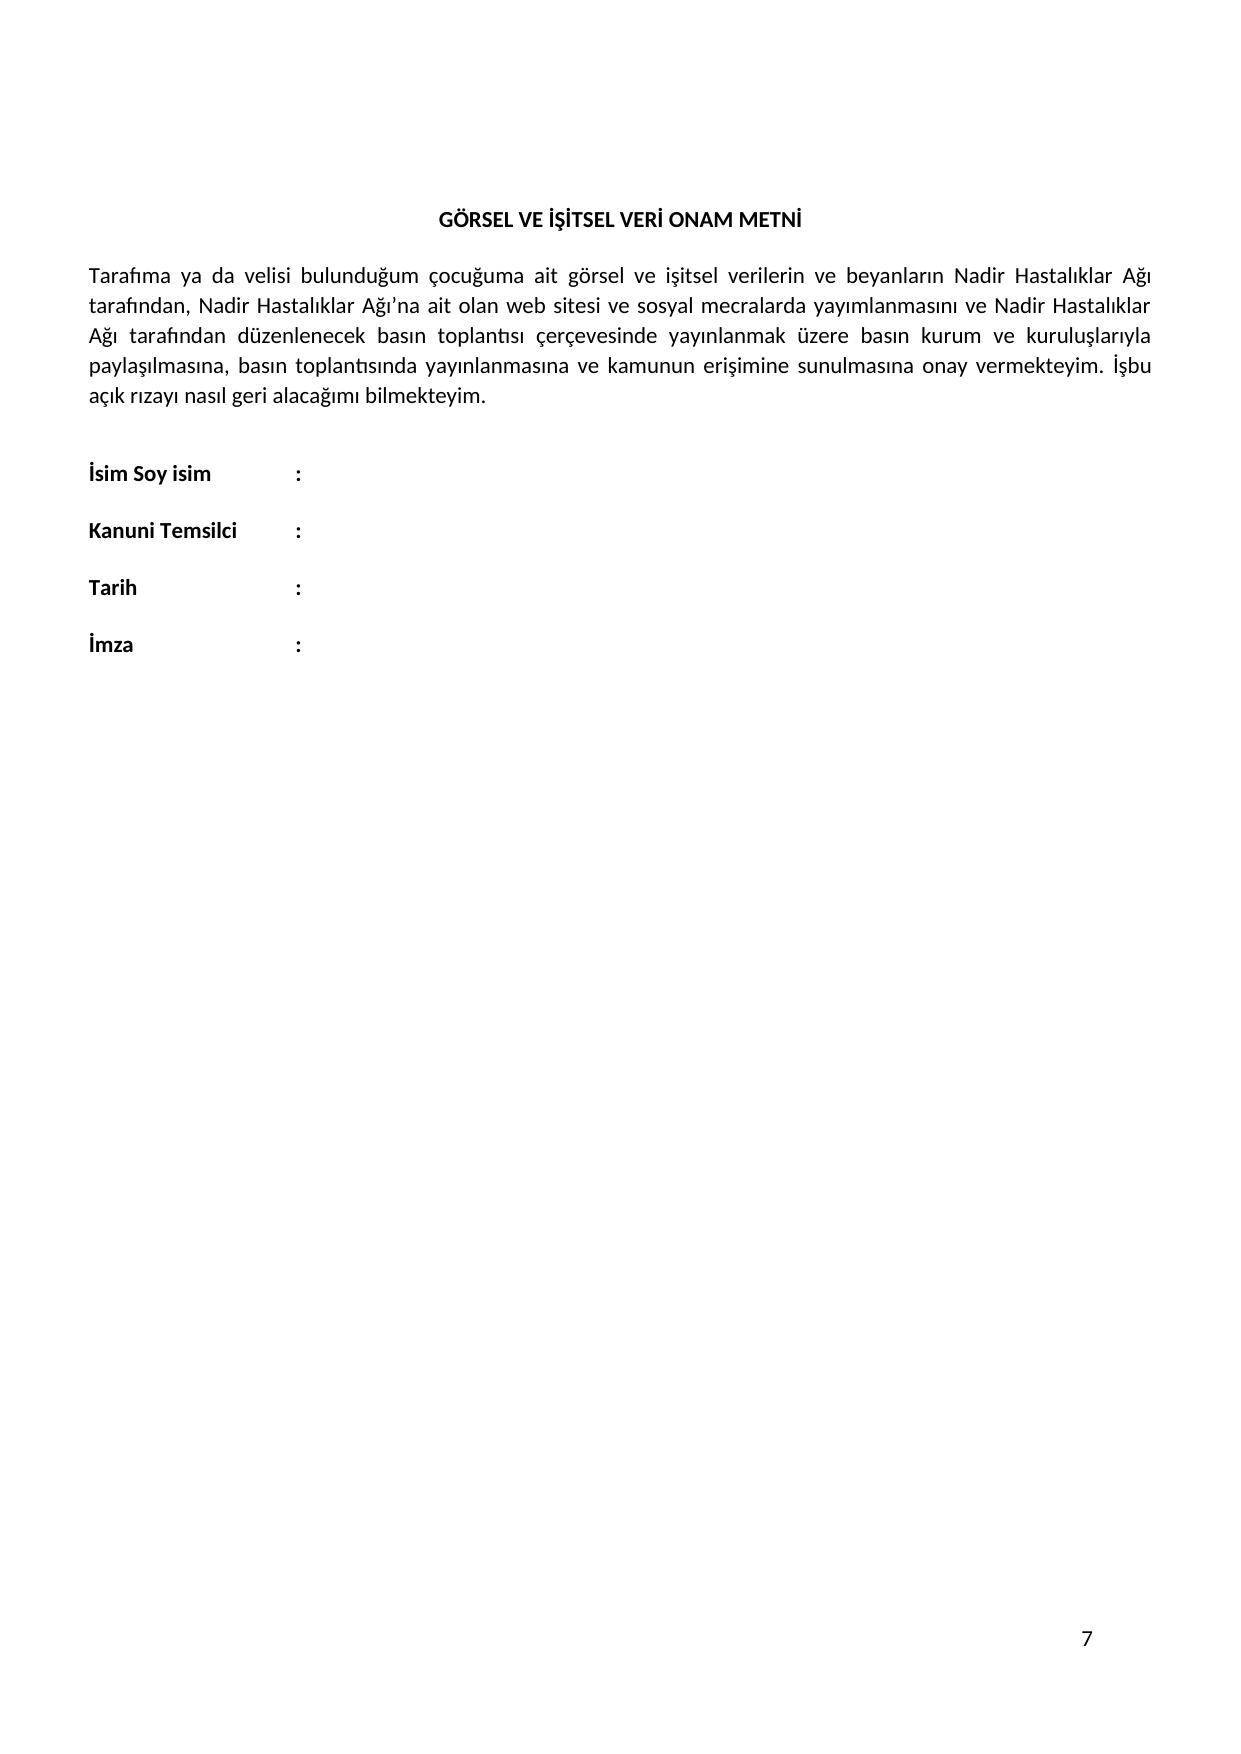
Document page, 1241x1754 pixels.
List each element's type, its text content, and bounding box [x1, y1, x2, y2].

subtitle İmza : [88, 630, 1152, 658]
list Tarafıma ya da velisi bulunduğum çocuğuma ait görsel ve işitsel verilerin ve beyanların Nadir Hastalıklar Ağı tarafından, Nadir Hastalıklar Ağı’na ait olan web sitesi ve sosyal mecralarda yayımlanmasını ve Nadir Hastalıklar Ağı tarafından düzenlenecek basın toplantısı çerçevesinde yayınlanmak üzere basın kurum ve kuruluşlarıyla paylaşılmasına, basın toplantısında yayınlanmasına ve kamunun erişimine sunulmasına onay vermekteyim. İşbu açık rızayı nasıl geri alacağımı bilmekteyim. [88, 261, 1152, 410]
subtitle İsim Soy isim : [88, 459, 1152, 487]
text GÖRSEL VE İŞİTSEL VERİ ONAM METNİ [88, 205, 1152, 233]
subtitle Tarih : [88, 573, 1152, 601]
subtitle Kanuni Temsilci : [88, 516, 1152, 544]
